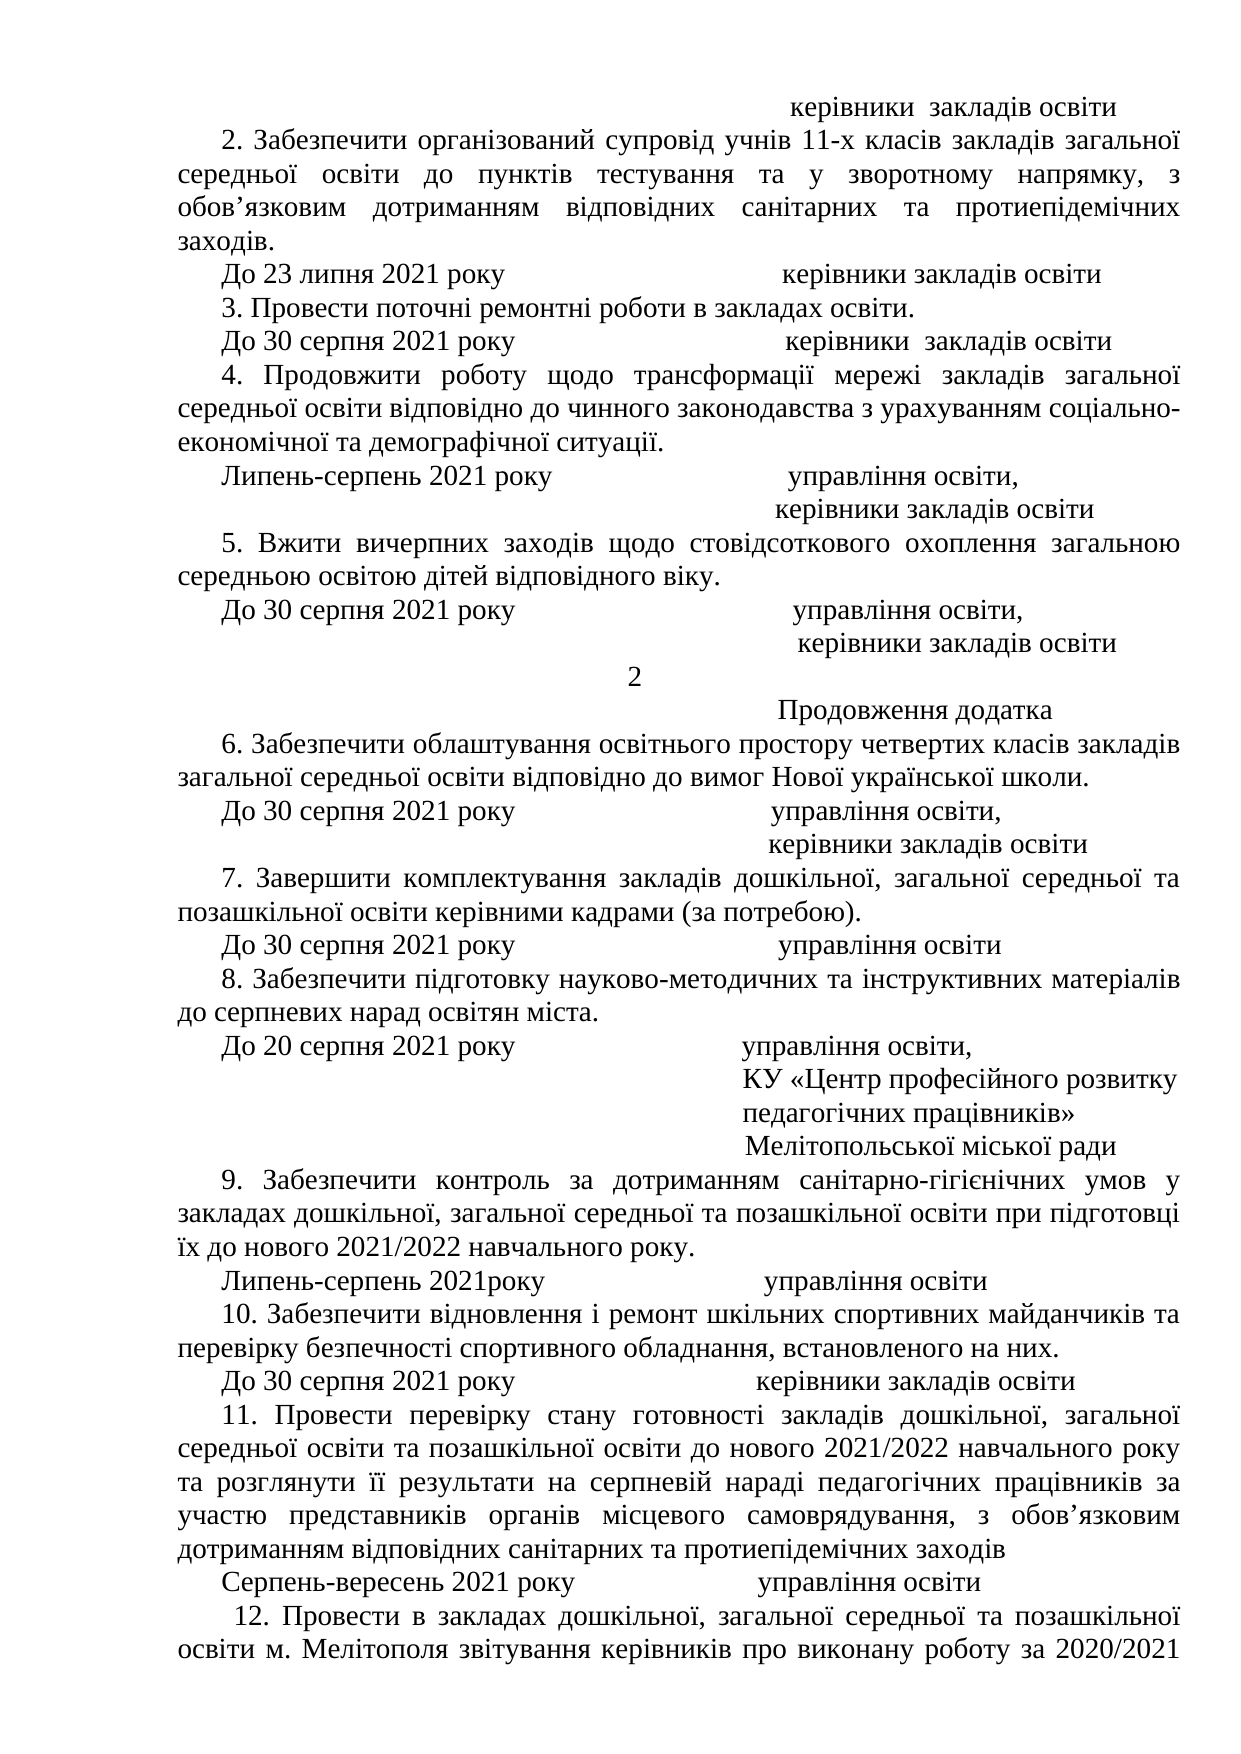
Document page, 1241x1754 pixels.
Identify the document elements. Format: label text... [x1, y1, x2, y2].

text Серпень-вересень 2021 року управління освіти [177, 1564, 1181, 1598]
text До 30 серпня 2021 року управління освіти, [177, 793, 1181, 827]
text До 30 серпня 2021 року управління освіти, [177, 592, 1181, 625]
text керівники закладів освіти [177, 89, 1181, 122]
text 11. Провести перевірку стану готовності закладів дошкільної, загальної середньої освіти та позашкільної освіти до нового 2021/2022 навчального року та розглянути її результати на серпневій нараді педагогічних працівників за участю представників органів місцевого самоврядування, з обов’язковим дотриманням відповідних санітарних та протиепідемічних заходів [177, 1397, 1181, 1564]
text керівники закладів освіти [177, 827, 1181, 860]
text До 30 серпня 2021 року керівники закладів освіти [177, 323, 1181, 357]
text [177, 1598, 1181, 1665]
text Мелітопольської міської ради [177, 1128, 1181, 1162]
text 5. Вжити вичерпних заходів щодо стовідсоткового охоплення загальною середньою освітою дітей відповідного віку. [177, 525, 1181, 592]
text 4. Продовжити роботу щодо трансформації мережі закладів загальної середньої освіти відповідно до чинного законодавства з урахуванням соціально-економічної та демографічної ситуації. [177, 357, 1181, 458]
text Продовження додатка [177, 692, 1181, 726]
text керівники закладів освіти [177, 625, 1181, 659]
text До 30 серпня 2021 року управління освіти [177, 927, 1181, 961]
text Липень-серпень 2021 року управління освіти, [177, 458, 1181, 491]
text До 30 серпня 2021 року керівники закладів освіти [177, 1363, 1181, 1397]
text До 20 серпня 2021 року управління освіти, [177, 1028, 1181, 1061]
text 8. Забезпечити підготовку науково-методичних та інструктивних матеріалів до серпневих нарад освітян міста. [177, 961, 1181, 1028]
text 9. Забезпечити контроль за дотриманням санітарно-гігієнічних умов у закладах дошкільної, загальної середньої та позашкільної освіти при підготовці їх до нового 2021/2022 навчального року. [177, 1162, 1181, 1263]
text КУ «Центр професійного розвитку [177, 1061, 1181, 1095]
text 2. Забезпечити організований супровід учнів 11-х класів закладів загальної середньої освіти до пунктів тестування та у зворотному напрямку, з обов’язковим дотриманням відповідних санітарних та протиепідемічних заходів. [177, 122, 1181, 256]
text педагогічних працівників» [177, 1095, 1181, 1128]
text керівники закладів освіти [177, 491, 1181, 525]
text 6. Забезпечити облаштування освітнього простору четвертих класів закладів загальної середньої освіти відповідно до вимог Нової української школи. [177, 726, 1181, 793]
text 10. Забезпечити відновлення і ремонт шкільних спортивних майданчиків та перевірку безпечності спортивного обладнання, встановленого на них. [177, 1296, 1181, 1363]
text 7. Завершити комплектування закладів дошкільної, загальної середньої та позашкільної освіти керівними кадрами (за потребою). [177, 860, 1181, 927]
text 3. Провести поточні ремонтні роботи в закладах освіти. [177, 290, 1181, 323]
text Липень-серпень 2021року управління освіти [177, 1263, 1181, 1296]
text До 23 липня 2021 року керівники закладів освіти [177, 256, 1181, 290]
text 2 [177, 659, 1181, 692]
